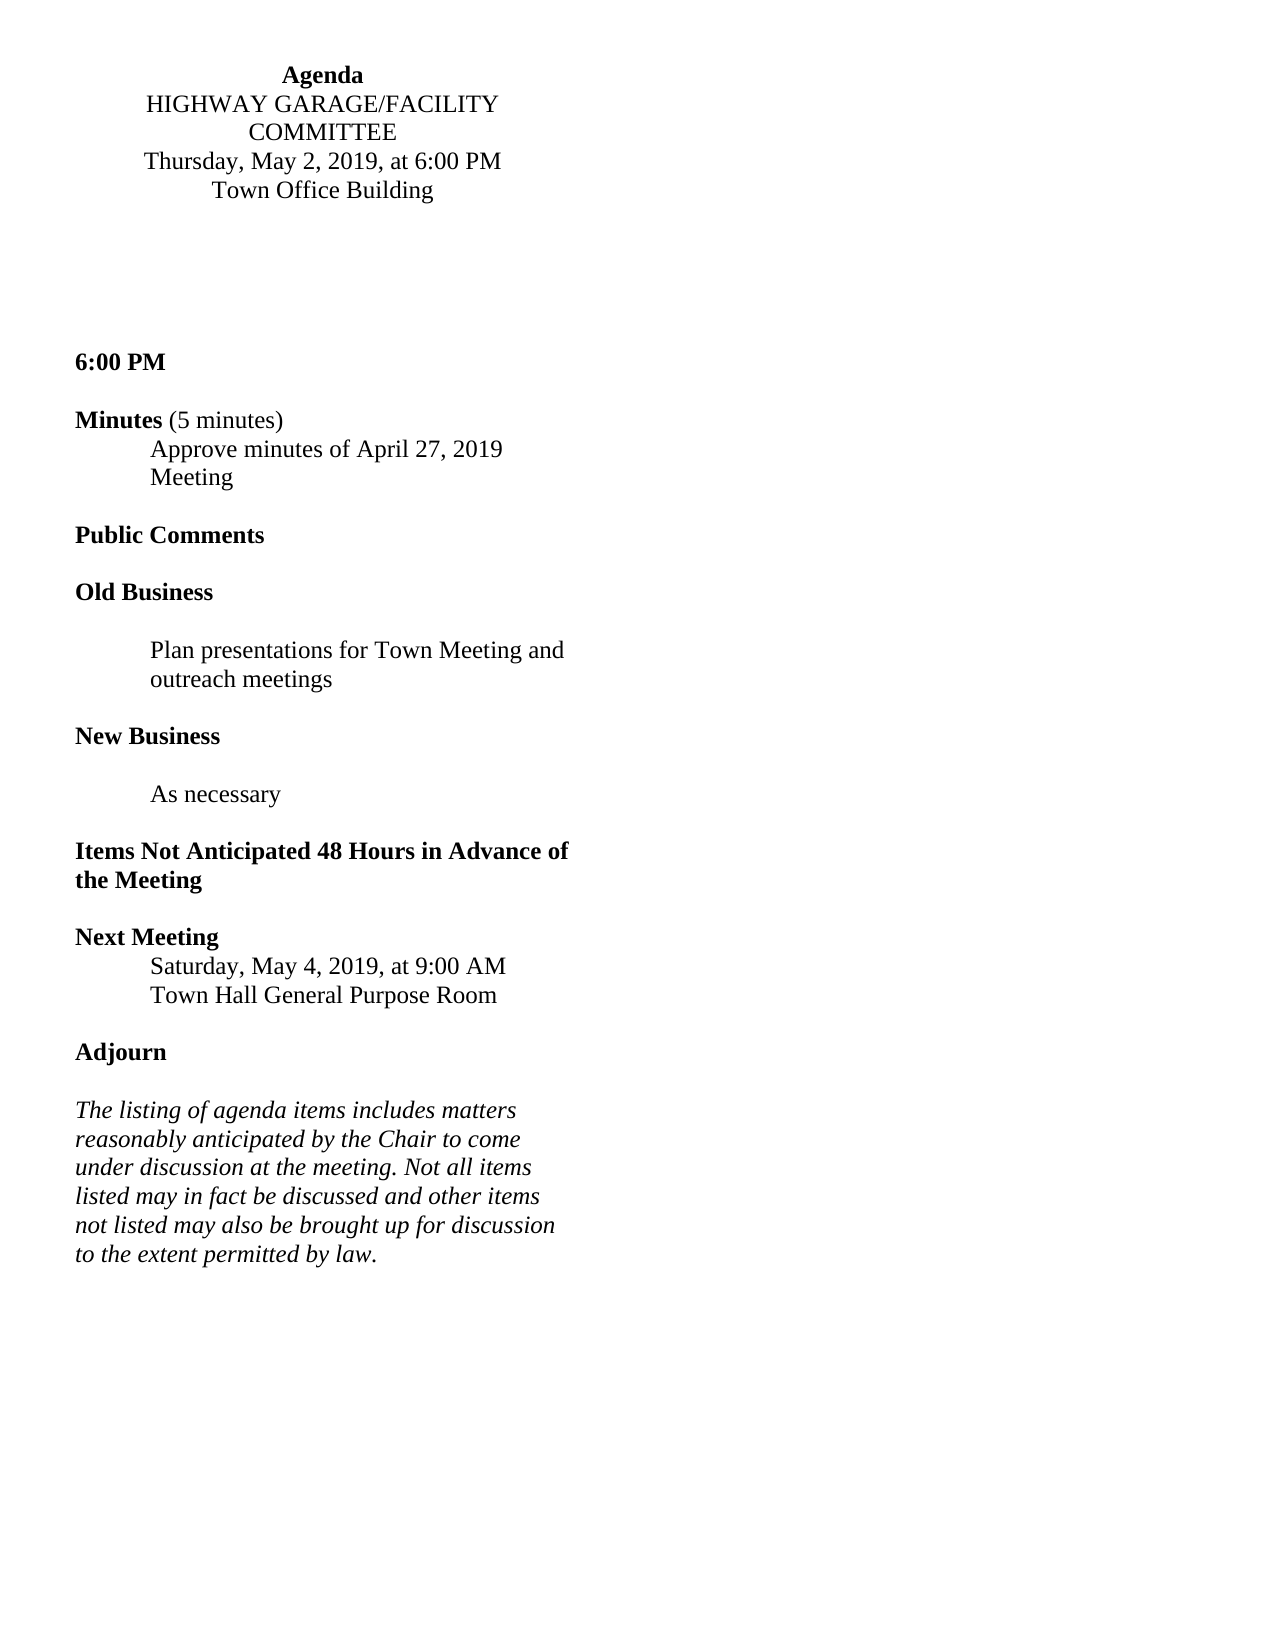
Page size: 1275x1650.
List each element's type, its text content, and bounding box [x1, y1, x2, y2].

text Agenda [75, 60, 570, 89]
text New Business [75, 721, 570, 750]
text Adjourn [75, 1037, 570, 1066]
text Thursday, May 2, 2019, at 6:00 PM [75, 146, 570, 175]
text Next Meeting [75, 922, 570, 951]
text Saturday, May 4, 2019, at 9:00 AM [75, 951, 570, 980]
text Town Office Building [75, 175, 570, 204]
text 6:00 PM [75, 347, 570, 376]
text Public Comments [75, 520, 570, 549]
text Approve minutes of April 27, 2019 Meeting [150, 434, 570, 491]
text Items Not Anticipated 48 Hours in Advance of the Meeting [75, 836, 570, 894]
text The listing of agenda items includes matters reasonably anticipated by the Chair to come under discussion at the meeting. Not all items listed may in fact be discussed and other items not listed may also be brought up for discussion to the extent permitted by law. [75, 1095, 570, 1267]
text HIGHWAY GARAGE/FACILITY COMMITTEE [75, 89, 570, 146]
text As necessary [150, 779, 570, 807]
text Old Business [75, 577, 570, 606]
text Town Hall General Purpose Room [75, 980, 570, 1009]
text Minutes (5 minutes) [75, 405, 570, 434]
text Plan presentations for Town Meeting and outreach meetings [150, 635, 570, 692]
